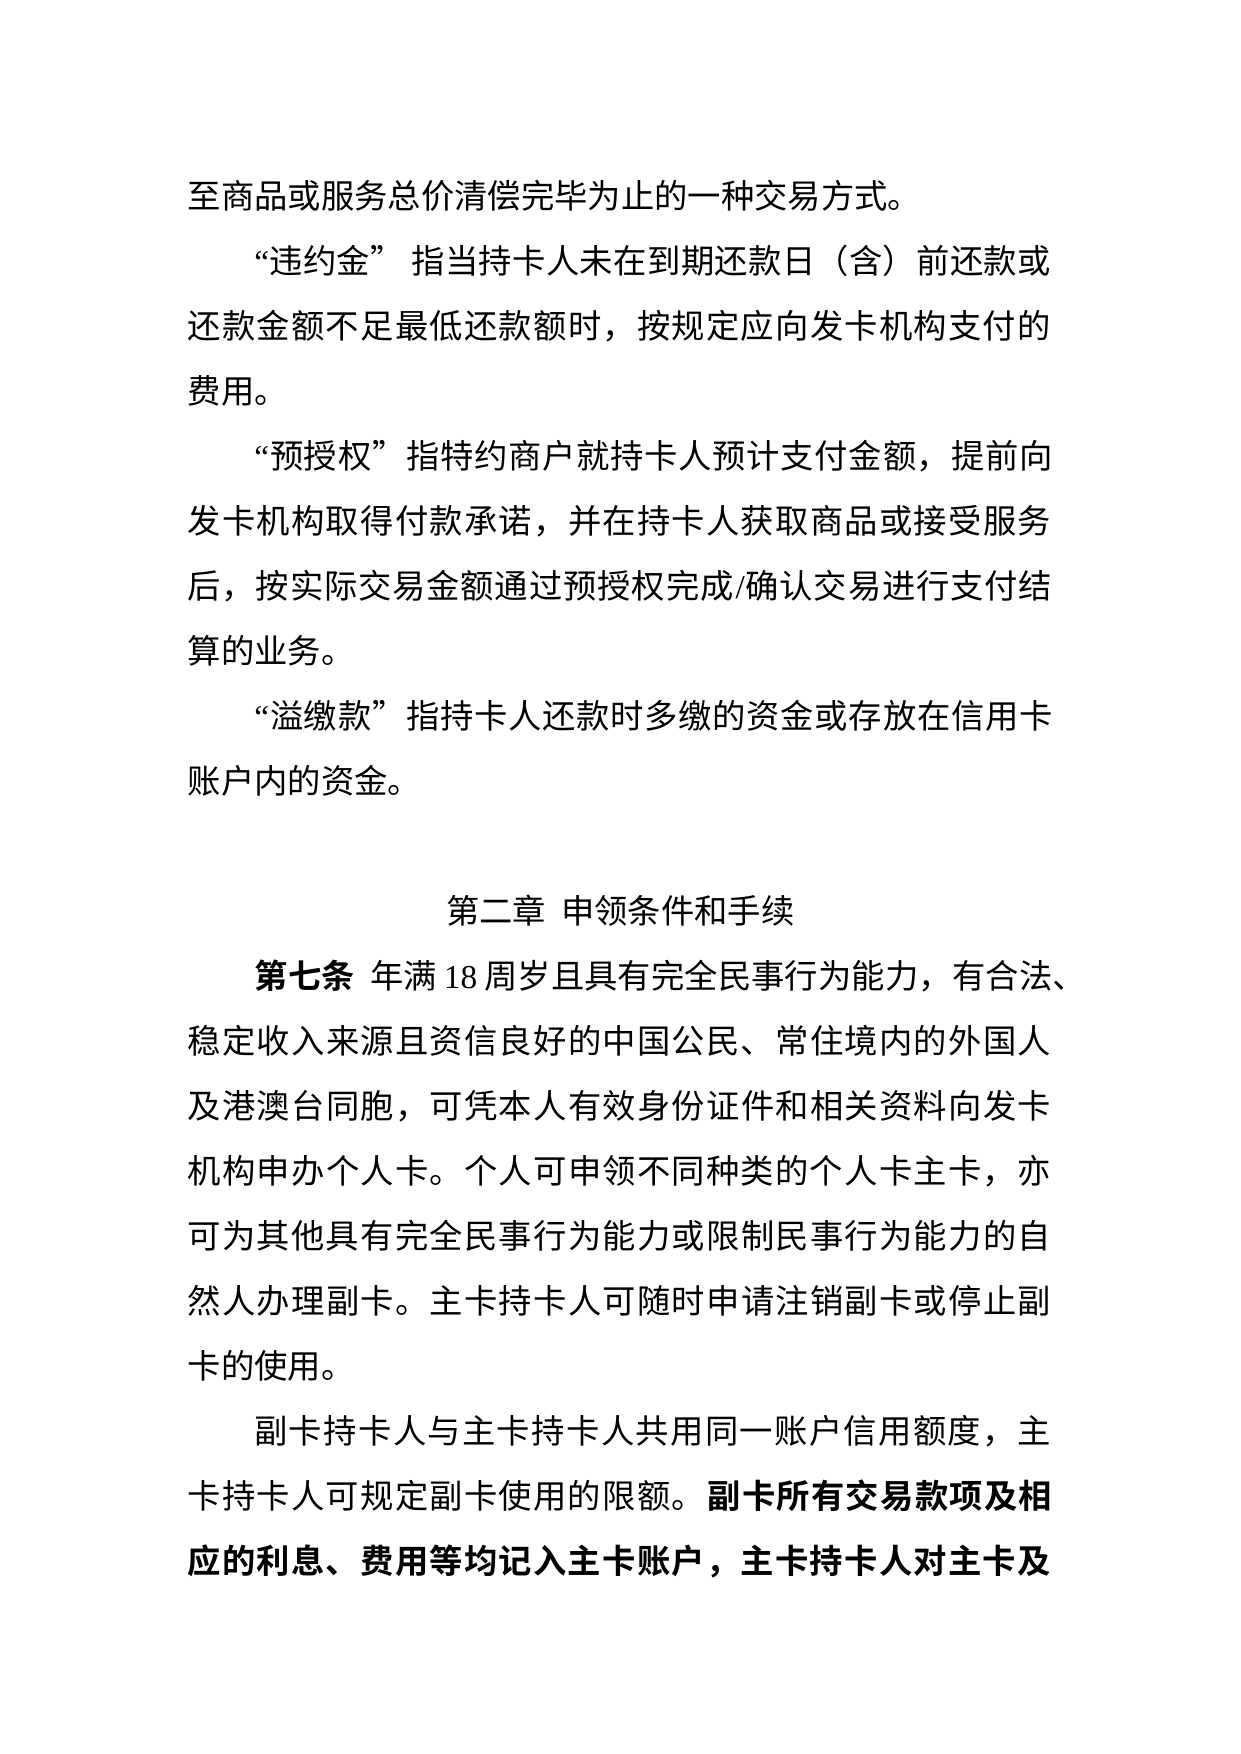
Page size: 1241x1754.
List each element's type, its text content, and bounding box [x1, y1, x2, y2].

text “预授权”指特约商户就持卡人预计支付金额，提前向发卡机构取得付款承诺，并在持卡人获取商品或接受服务后，按实际交易金额通过预授权完成/确认交易进行支付结算的业务。 [187, 422, 1053, 682]
text “溢缴款”指持卡人还款时多缴的资金或存放在信用卡账户内的资金。 [187, 682, 1053, 812]
text “违约金” 指当持卡人未在到期还款日（含）前还款或还款金额不足最低还款额时，按规定应向发卡机构支付的费用。 [187, 227, 1053, 422]
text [187, 1397, 1053, 1592]
text 第二章 申领条件和手续 [187, 877, 1053, 942]
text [187, 162, 1053, 227]
text 第七条 年满18周岁且具有完全民事行为能力，有合法、稳定收入来源且资信良好的中国公民、常住境内的外国人及港澳台同胞，可凭本人有效身份证件和相关资料向发卡机构申办个人卡。个人可申领不同种类的个人卡主卡，亦可为其他具有完全民事行为能力或限制民事行为能力的自然人办理副卡。主卡持卡人可随时申请注销副卡或停止副卡的使用。 [187, 942, 1053, 1397]
